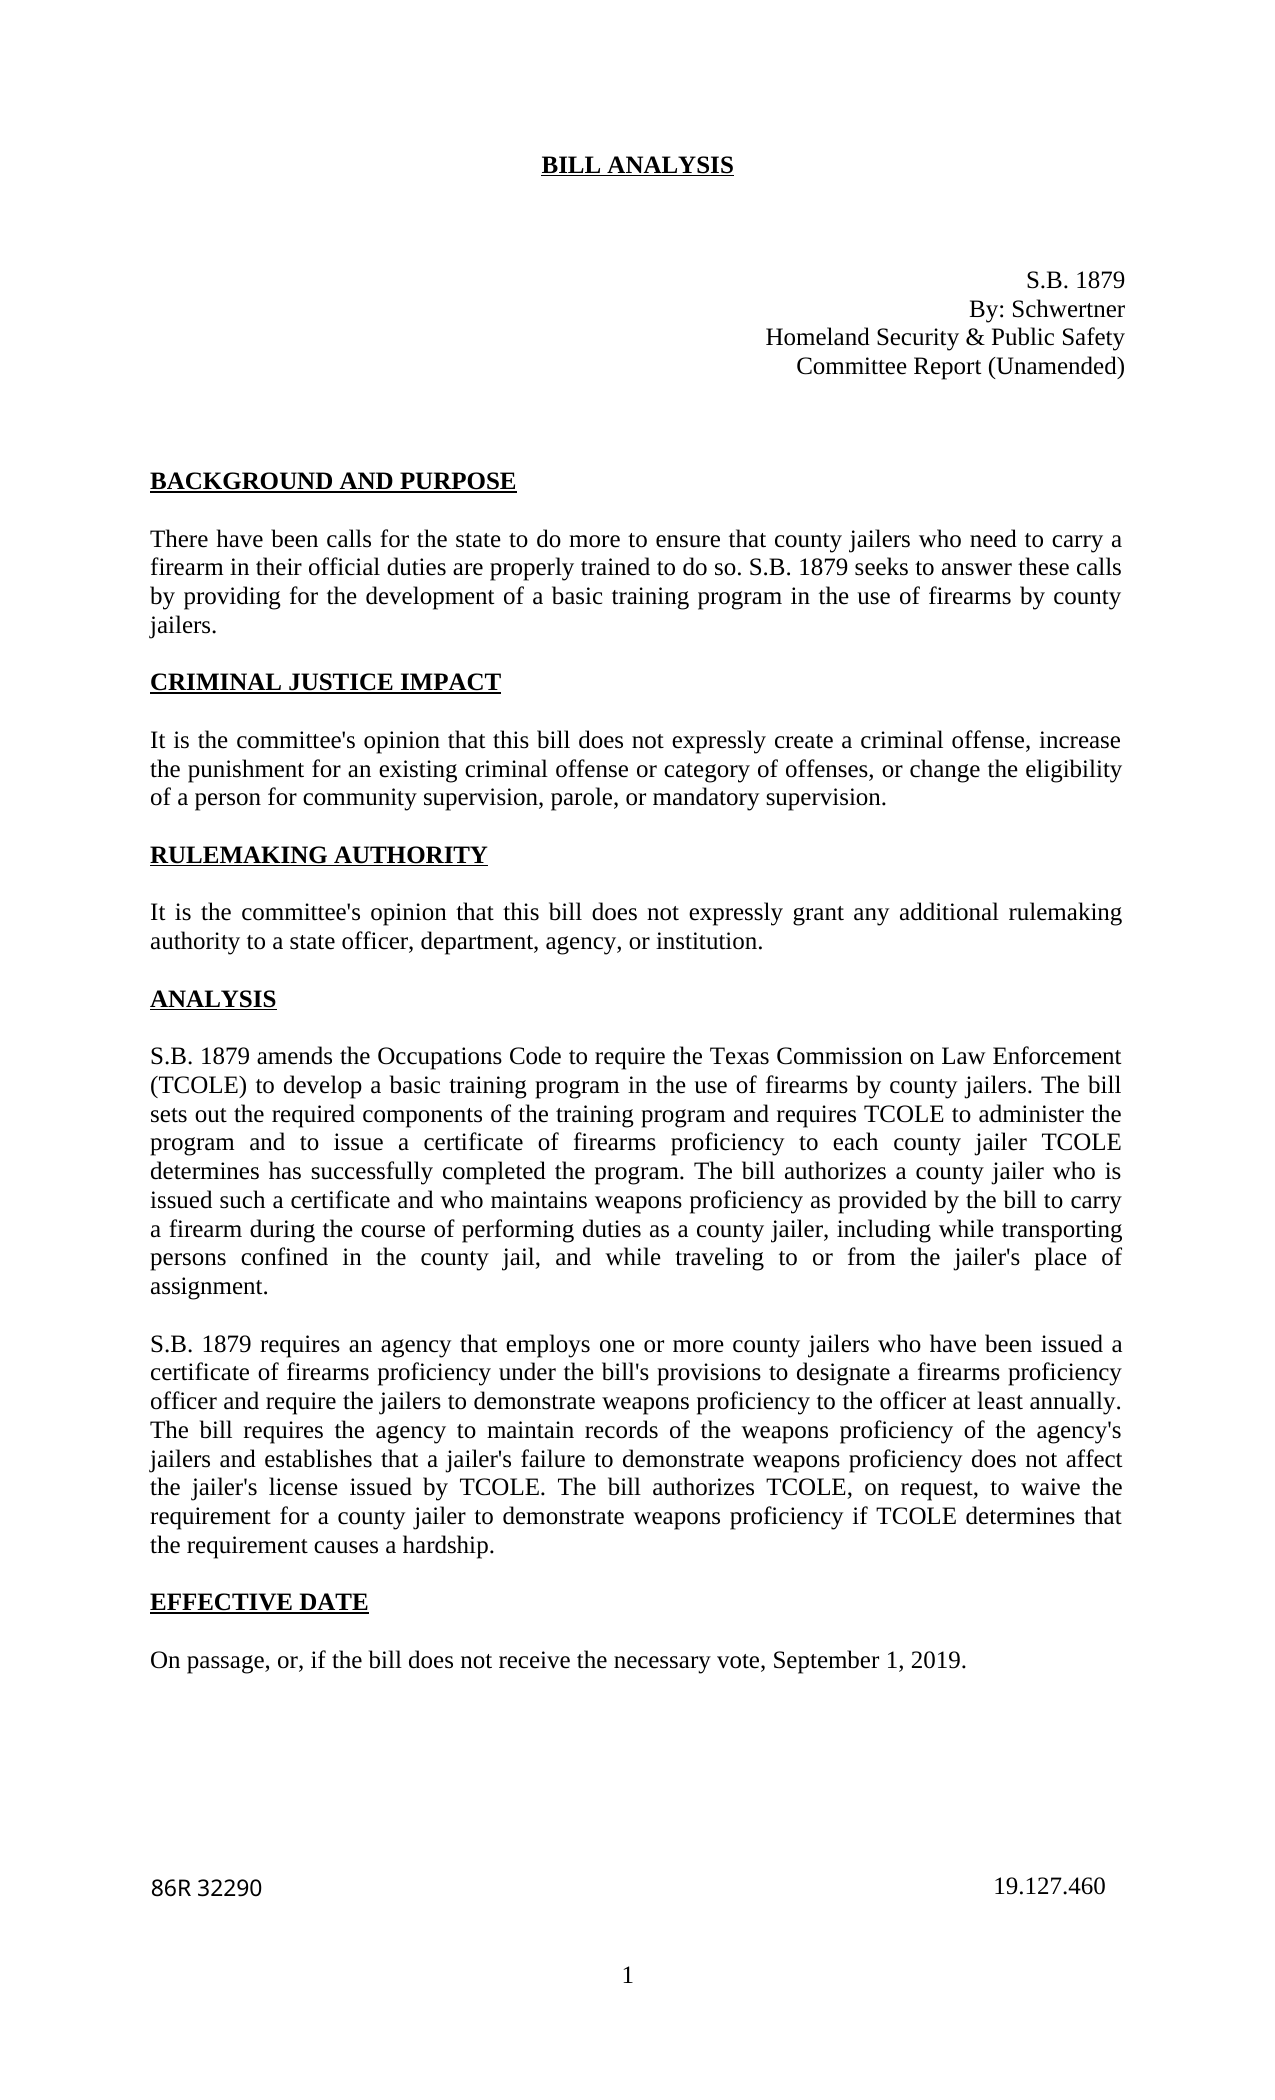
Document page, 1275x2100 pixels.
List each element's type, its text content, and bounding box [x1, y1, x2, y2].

table_header S.B. 1879 [139, 265, 1136, 294]
table_cell Committee Report (Unamended) [139, 351, 1136, 380]
table_header BACKGROUND AND PURPOSE There have been calls for the state to do more to ensure that county jailers who need to carry a firearm in their official duties are properly trained to do so. S.B. 1879 seeks to answer these calls by providing for the development of a basic training program in the use of firearms by county jailers. [138, 466, 1136, 667]
table_cell EFFECTIVE DATE On passage, or, if the bill does not receive the necessary vote, September 1, 2019. [138, 1588, 1136, 1702]
table_cell ANALYSIS S.B. 1879 amends the Occupations Code to require the Texas Commission on Law Enforcement (TCOLE) to develop a basic training program in the use of firearms by county jailers. The bill sets out the required components of the training program and requires TCOLE to administer the program and to issue a certificate of firearms proficiency to each county jailer TCOLE determines has successfully completed the program. The bill authorizes a county jailer who is issued such a certificate and who maintains weapons proficiency as provided by the bill to carry a firearm during the course of performing duties as a county jailer, including while transporting persons confined in the county jail, and while traveling to or from the jailer's place of assignment. S.B. 1879 requires an agency that employs one or more county jailers who have been issued a certificate of firearms proficiency under the bill's provisions to designate a firearms proficiency officer and require the jailers to demonstrate weapons proficiency to the officer at least annually. The bill requires the agency to maintain records of the weapons proficiency of the agency's jailers and establishes that a jailer's failure to demonstrate weapons proficiency does not affect the jailer's license issued by TCOLE. The bill authorizes TCOLE, on request, to waive the requirement for a county jailer to demonstrate weapons proficiency if TCOLE determines that the requirement causes a hardship. [138, 984, 1136, 1587]
table_cell Homeland Security & Public Safety [139, 323, 1136, 351]
table_header BILL ANALYSIS [139, 150, 1136, 179]
table_cell By: Schwertner [139, 294, 1136, 322]
table_cell CRIMINAL JUSTICE IMPACT It is the committee's opinion that this bill does not expressly create a criminal offense, increase the punishment for an existing criminal offense or category of offenses, or change the eligibility of a person for community supervision, parole, or mandatory supervision. [138, 668, 1136, 840]
table_cell RULEMAKING AUTHORITY It is the committee's opinion that this bill does not expressly grant any additional rulemaking authority to a state officer, department, agency, or institution. [138, 840, 1136, 984]
